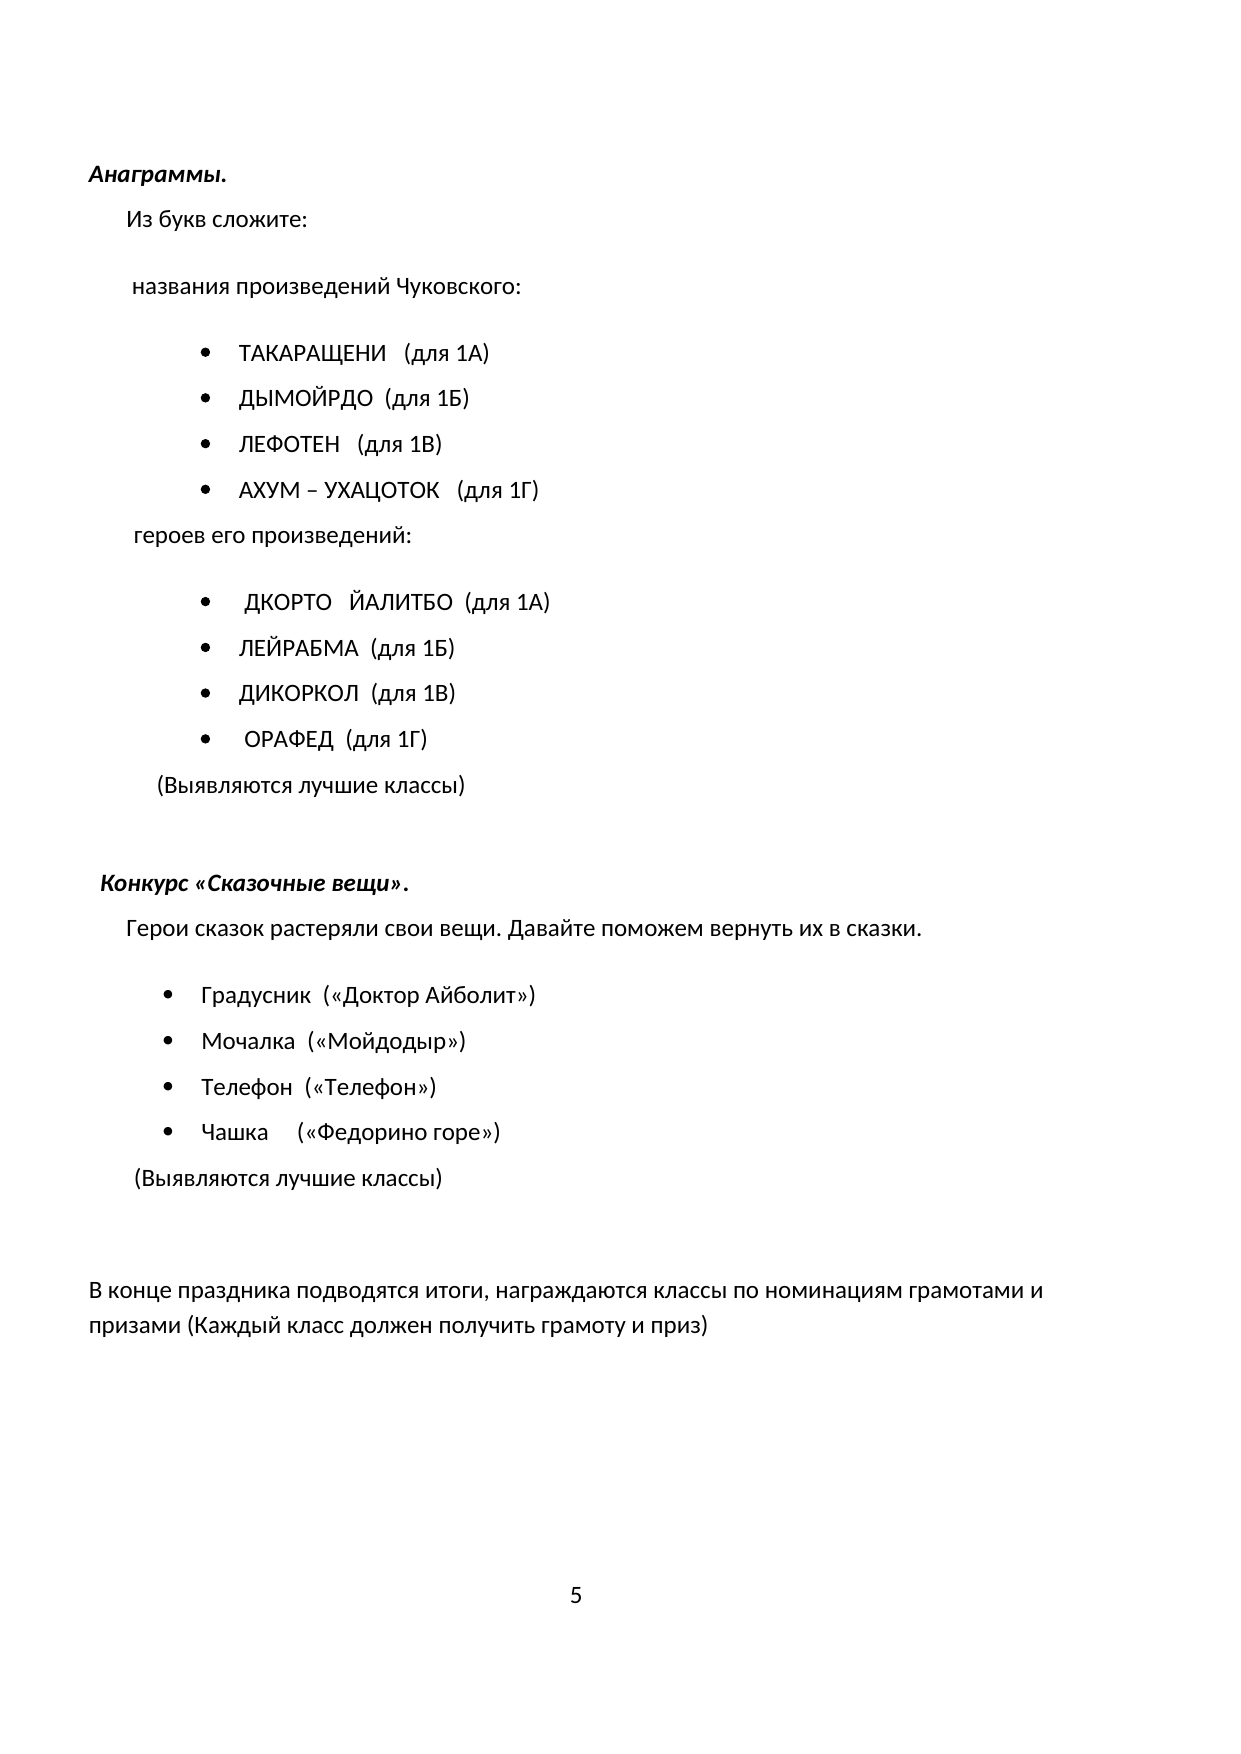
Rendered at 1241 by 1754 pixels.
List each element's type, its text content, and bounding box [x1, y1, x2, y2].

list Телефон («Телефон») [163, 1071, 1063, 1101]
text 5 [88, 1579, 1063, 1610]
list ДЫМОЙРДО (для 1Б) [201, 382, 1063, 413]
text Из букв сложите: [126, 203, 1063, 234]
text (Выявляются лучшие классы) [88, 1162, 1063, 1193]
text В конце праздника подводятся итоги, награждаются классы по номинациям грамотами и призами (Каждый класс должен получить грамоту и приз) [88, 1274, 1063, 1339]
list ТАКАРАЩЕНИ (для 1А) [201, 337, 1063, 367]
text названия произведений Чуковского: [126, 270, 1063, 301]
text Герои сказок растеряли свои вещи. Давайте поможем вернуть их в сказки. [126, 913, 1063, 943]
list ЛЕФОТЕН (для 1В) [201, 428, 1063, 459]
list ОРАФЕД (для 1Г) [201, 723, 1063, 754]
list ДИКОРКОЛ (для 1В) [201, 678, 1063, 708]
list Чашка («Федорино горе») [163, 1116, 1063, 1147]
text Конкурс «Сказочные вещи». [88, 867, 1063, 897]
text (Выявляются лучшие классы) [88, 769, 1063, 799]
list Мочалка («Мойдодыр») [163, 1025, 1063, 1055]
text Анаграммы. [88, 158, 1063, 188]
list ЛЕЙРАБМА (для 1Б) [201, 632, 1063, 662]
list Градусник («Доктор Айболит») [163, 979, 1063, 1010]
list ДКОРТО ЙАЛИТБО (для 1А) [201, 586, 1063, 617]
text героев его произведений: [88, 519, 1063, 550]
list АХУМ – УХАЦОТОК (для 1Г) [201, 474, 1063, 504]
